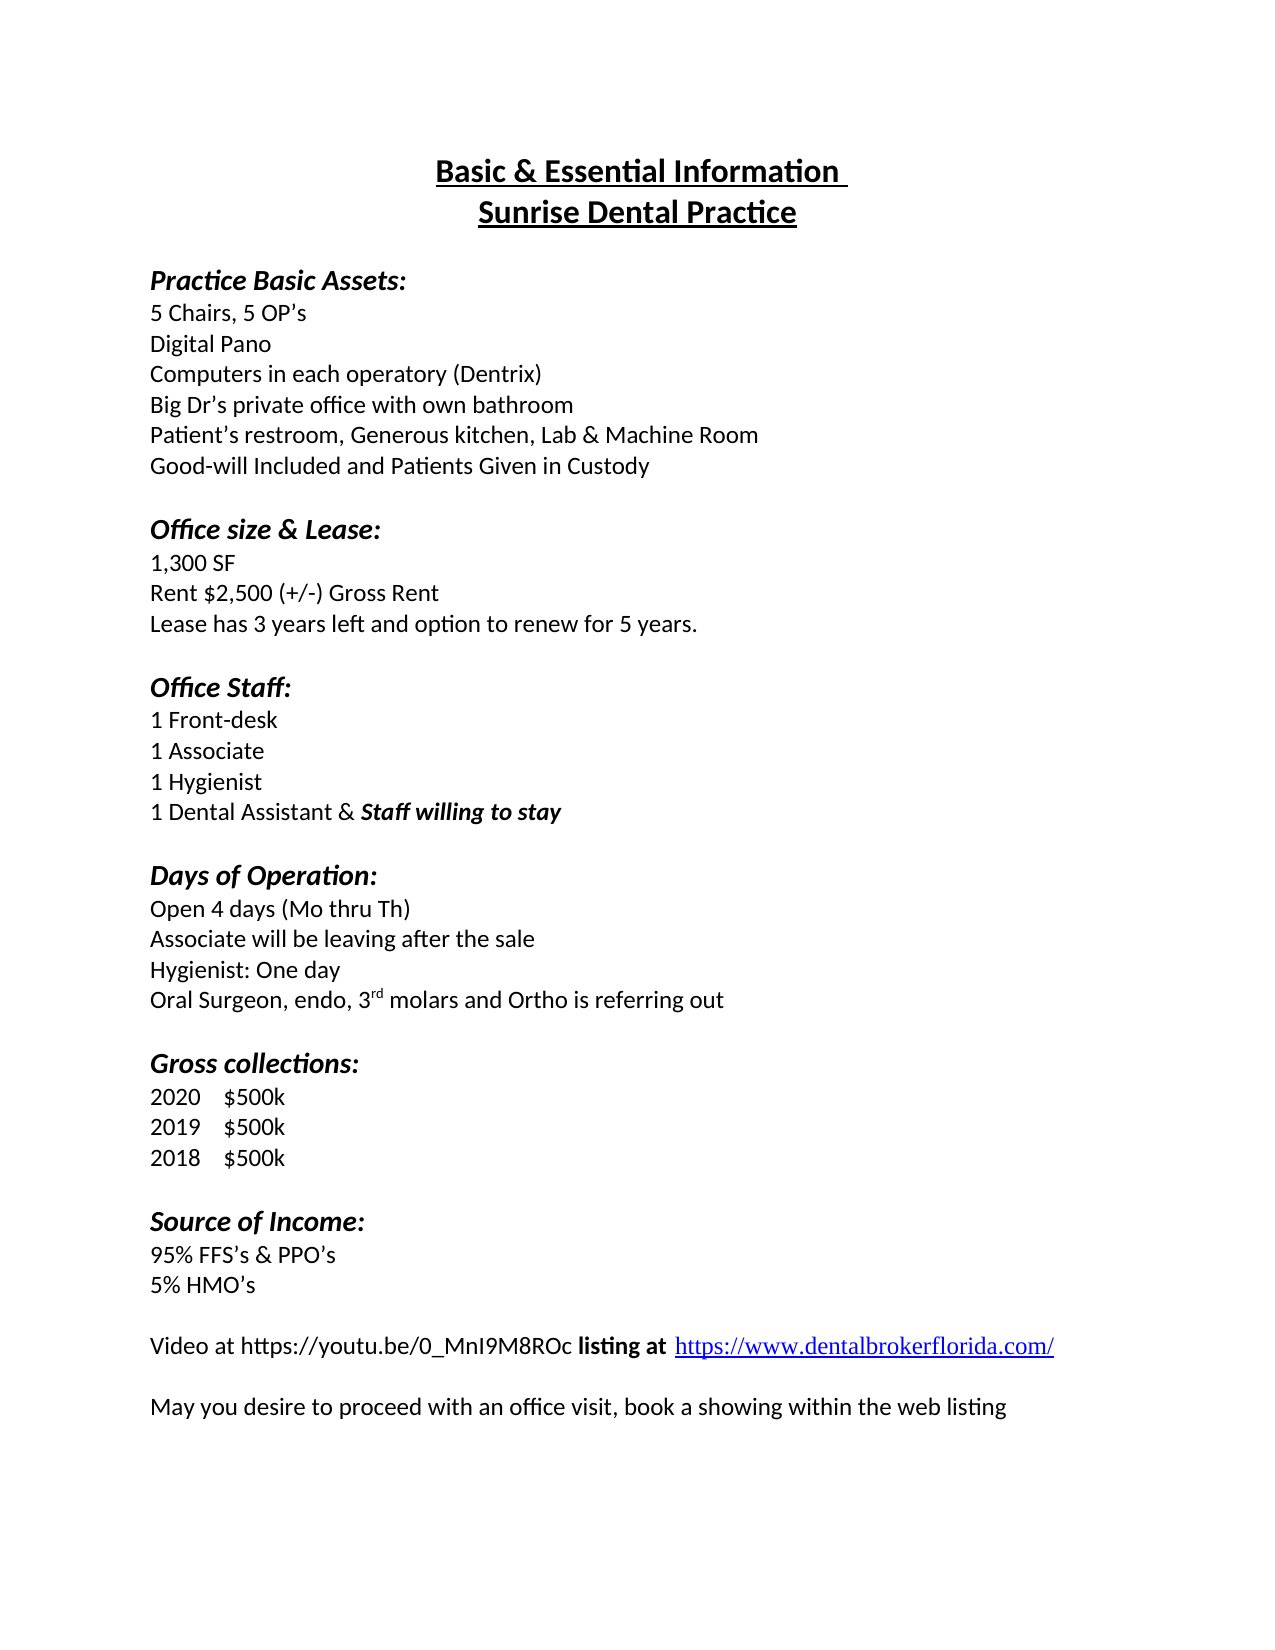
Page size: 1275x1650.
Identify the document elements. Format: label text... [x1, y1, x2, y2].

text Gross collections: [150, 1045, 1125, 1081]
text Days of Operation: [150, 857, 1125, 893]
text Associate will be leaving after the sale [150, 923, 1125, 954]
text Lease has 3 years left and option to renew for 5 years. [150, 608, 1125, 638]
text 5 Chairs, 5 OP’s [150, 298, 1125, 328]
text 2018 $500k [150, 1142, 1125, 1173]
text Open 4 days (Mo thru Th) [150, 893, 1125, 923]
text Computers in each operatory (Dentrix) [150, 359, 1125, 389]
text Source of Income: [150, 1203, 1125, 1239]
text 1 Front-desk [150, 704, 1125, 735]
text Patient’s restroom, Generous kitchen, Lab & Machine Room [150, 420, 1125, 450]
text 95% FFS’s & PPO’s [150, 1239, 1125, 1269]
text 2020 $500k [150, 1081, 1125, 1112]
text 2019 $500k [150, 1112, 1125, 1142]
text Good-will Included and Patients Given in Custody [150, 450, 1125, 481]
text Sunrise Dental Practice [150, 191, 1125, 231]
text 5% HMO’s [150, 1269, 1125, 1300]
text 1 Hygienist [150, 766, 1125, 796]
text Oral Surgeon, endo, 3rd molars and Ortho is referring out [150, 984, 1125, 1015]
text May you desire to proceed with an office visit, book a showing within the web listing [150, 1391, 1125, 1422]
text 1 Associate [150, 735, 1125, 766]
text Office size & Lease: [150, 511, 1125, 547]
text Office Staff: [150, 669, 1125, 704]
text Practice Basic Assets: [150, 262, 1125, 298]
text Basic & Essential Information [150, 150, 1125, 191]
text Hygienist: One day [150, 954, 1125, 984]
text 1 Dental Assistant & Staff willing to stay [150, 796, 1125, 827]
text Rent $2,500 (+/-) Gross Rent [150, 577, 1125, 608]
text 1,300 SF [150, 547, 1125, 577]
text Digital Pano [150, 328, 1125, 359]
text Big Dr’s private office with own bathroom [150, 389, 1125, 420]
text Video at https://youtu.be/0_MnI9M8ROc listing at https://www.dentalbrokerflorida.com/ [150, 1330, 1125, 1361]
